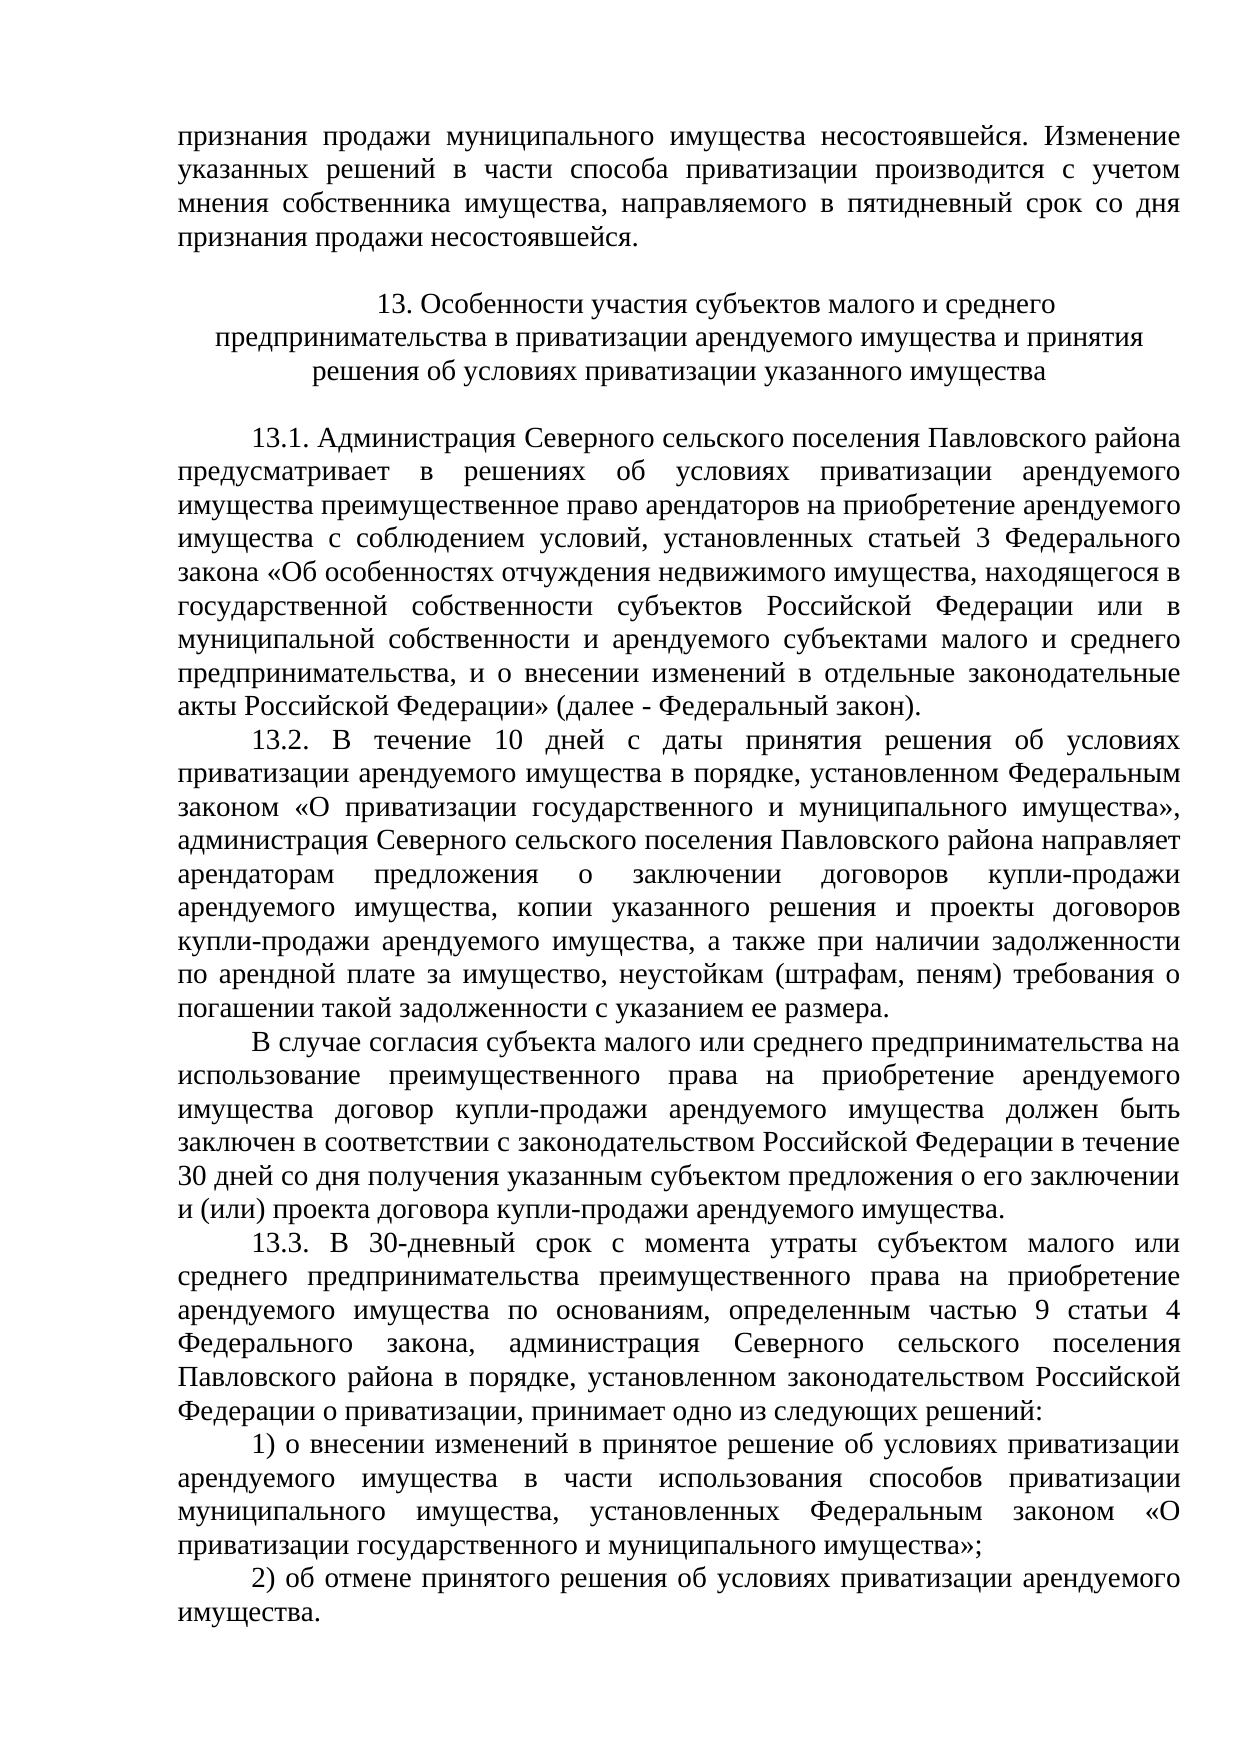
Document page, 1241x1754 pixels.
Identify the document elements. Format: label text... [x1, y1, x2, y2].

text 13.1. Администрация Северного сельского поселения Павловского района предусматривает в решениях об условиях приватизации арендуемого имущества преимущественное право арендаторов на приобретение арендуемого имущества с соблюдением условий, установленных статьей 3 Федерального закона «Об особенностях отчуждения недвижимого имущества, находящегося в государственной собственности субъектов Российской Федерации или в муниципальной собственности и арендуемого субъектами малого и среднего предпринимательства, и о внесении изменений в отдельные законодательные акты Российской Федерации» (далее - Федеральный закон). [177, 420, 1181, 722]
text 13.3. В 30-дневный срок с момента утраты субъектом малого или среднего предпринимательства преимущественного права на приобретение арендуемого имущества по основаниям, определенным частью 9 статьи 4 Федерального закона, администрация Северного сельского поселения Павловского района в порядке, установленном законодательством Российской Федерации о приватизации, принимает одно из следующих решений: [177, 1225, 1181, 1426]
text 13. Особенности участия субъектов малого и среднего предпринимательства в приватизации арендуемого имущества и принятия решения об условиях приватизации указанного имущества [177, 286, 1181, 386]
text 1) о внесении изменений в принятое решение об условиях приватизации арендуемого имущества в части использования способов приватизации муниципального имущества, установленных Федеральным законом «О приватизации государственного и муниципального имущества»; [177, 1426, 1181, 1560]
text 2) об отмене принятого решения об условиях приватизации арендуемого имущества. [177, 1560, 1181, 1627]
text 13.2. В течение 10 дней с даты принятия решения об условиях приватизации арендуемого имущества в порядке, установленном Федеральным законом «О приватизации государственного и муниципального имущества», администрация Северного сельского поселения Павловского района направляет арендаторам предложения о заключении договоров купли-продажи арендуемого имущества, копии указанного решения и проекты договоров купли-продажи арендуемого имущества, а также при наличии задолженности по арендной плате за имущество, неустойкам (штрафам, пеням) требования о погашении такой задолженности с указанием ее размера. [177, 722, 1181, 1024]
text В случае согласия субъекта малого или среднего предпринимательства на использование преимущественного права на приобретение арендуемого имущества договор купли-продажи арендуемого имущества должен быть заключен в соответствии с законодательством Российской Федерации в течение 30 дней со дня получения указанным субъектом предложения о его заключении и (или) проекта договора купли-продажи арендуемого имущества. [177, 1024, 1181, 1225]
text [177, 118, 1181, 252]
